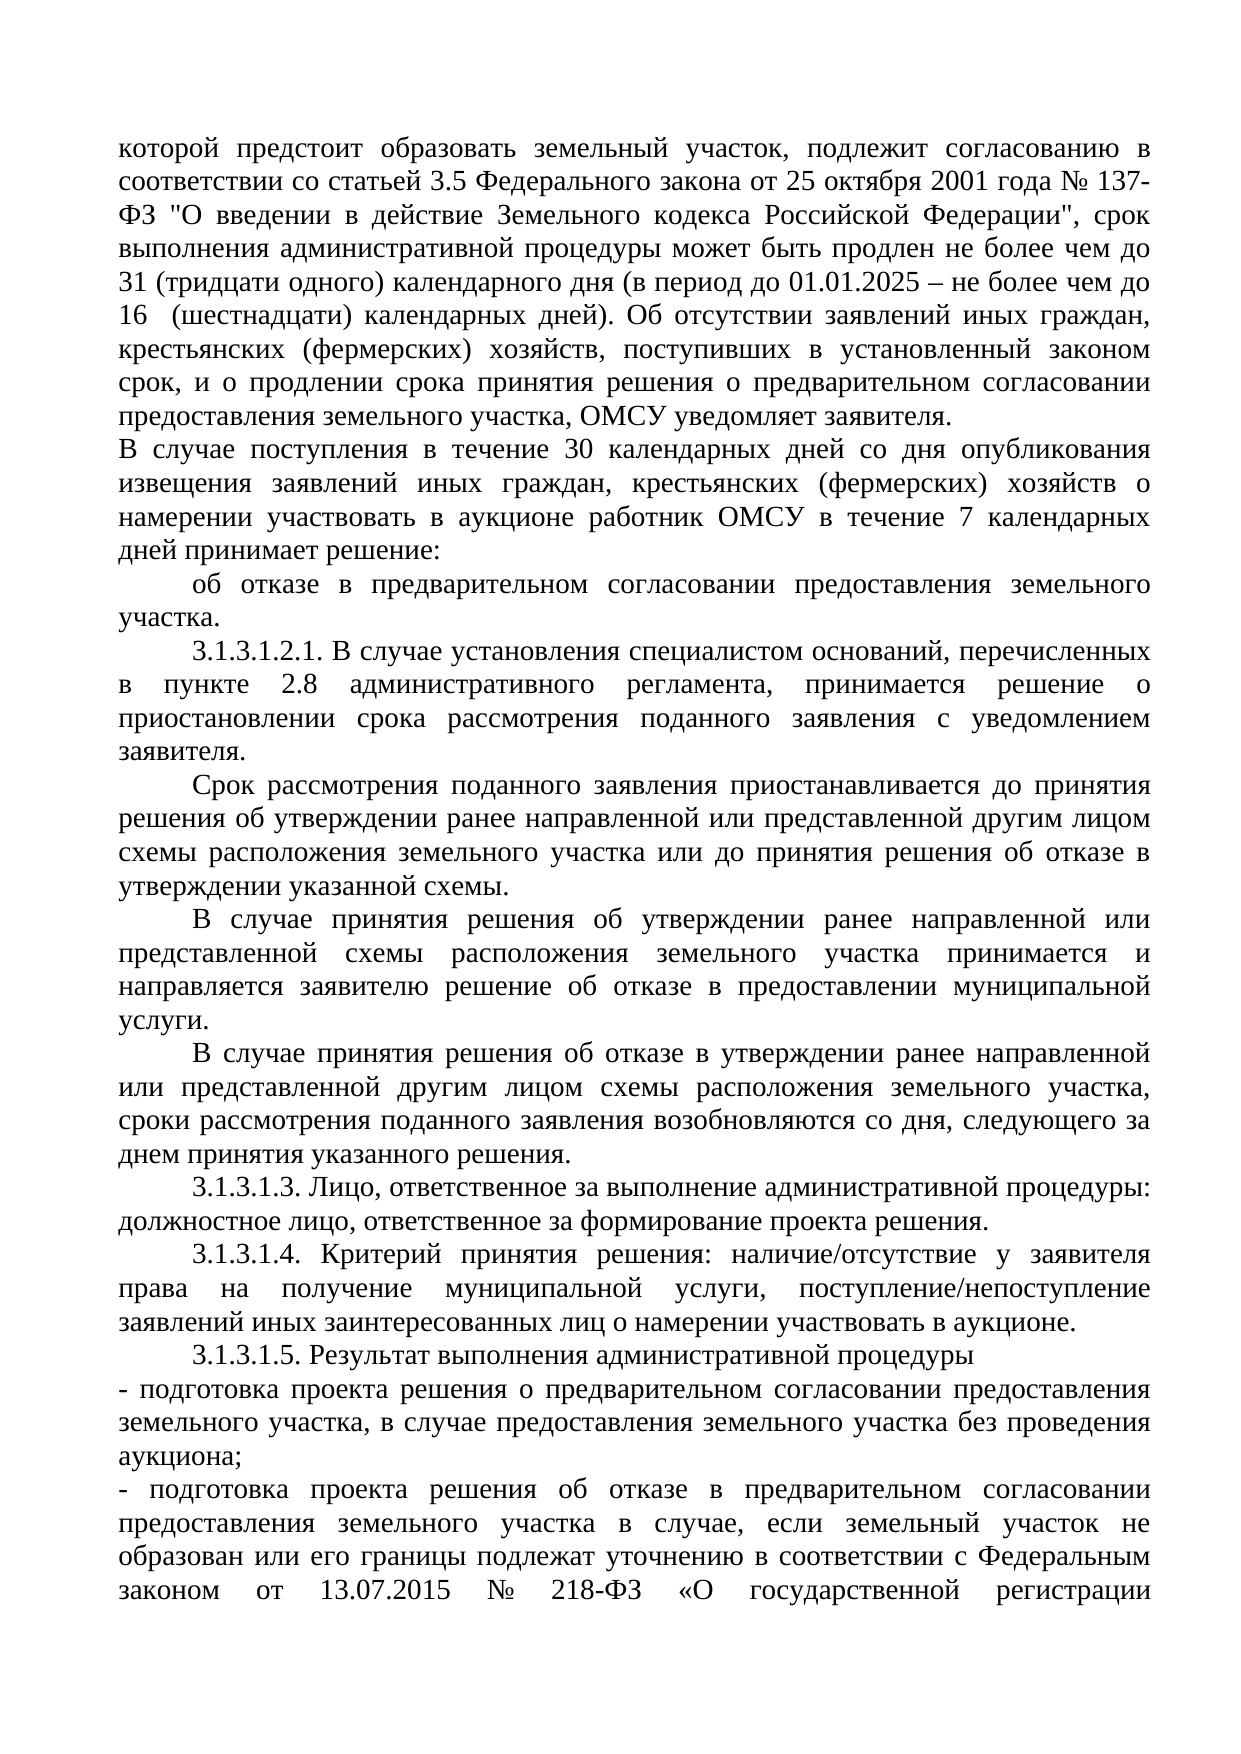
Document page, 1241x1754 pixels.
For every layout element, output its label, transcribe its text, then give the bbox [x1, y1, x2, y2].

text 3.1.3.1.3. Лицо, ответственное за выполнение административной процедуры: должностное лицо, ответственное за формирование проекта решения. [118, 1169, 1152, 1237]
text В случае принятия решения об утверждении ранее направленной или представленной схемы расположения земельного участка принимается и направляется заявителю решение об отказе в предоставлении муниципальной услуги. [118, 901, 1152, 1035]
text 3.1.3.1.5. Результат выполнения административной процедуры [118, 1337, 1152, 1371]
text 3.1.3.1.2.1. В случае установления специалистом оснований, перечисленных в пункте 2.8 административного регламента, принимается решение о приостановлении срока рассмотрения поданного заявления с уведомлением заявителя. [118, 633, 1152, 767]
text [118, 130, 1152, 432]
text Срок рассмотрения поданного заявления приостанавливается до принятия решения об утверждении ранее направленной или представленной другим лицом схемы расположения земельного участка или до принятия решения об отказе в утверждении указанной схемы. [118, 767, 1152, 901]
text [118, 1471, 1152, 1606]
text 3.1.3.1.4. Критерий принятия решения: наличие/отсутствие у заявителя права на получение муниципальной услуги, поступление/непоступление заявлений иных заинтересованных лиц о намерении участвовать в аукционе. [118, 1237, 1152, 1337]
text В случае принятия решения об отказе в утверждении ранее направленной или представленной другим лицом схемы расположения земельного участка, сроки рассмотрения поданного заявления возобновляются со дня, следующего за днем принятия указанного решения. [118, 1035, 1152, 1169]
text В случае поступления в течение 30 календарных дней со дня опубликования извещения заявлений иных граждан, крестьянских (фермерских) хозяйств о намерении участвовать в аукционе работник ОМСУ в течение 7 календарных дней принимает решение: [118, 432, 1152, 566]
text - подготовка проекта решения о предварительном согласовании предоставления земельного участка, в случае предоставления земельного участка без проведения аукциона; [118, 1371, 1152, 1471]
text об отказе в предварительном согласовании предоставления земельного участка. [118, 566, 1152, 633]
